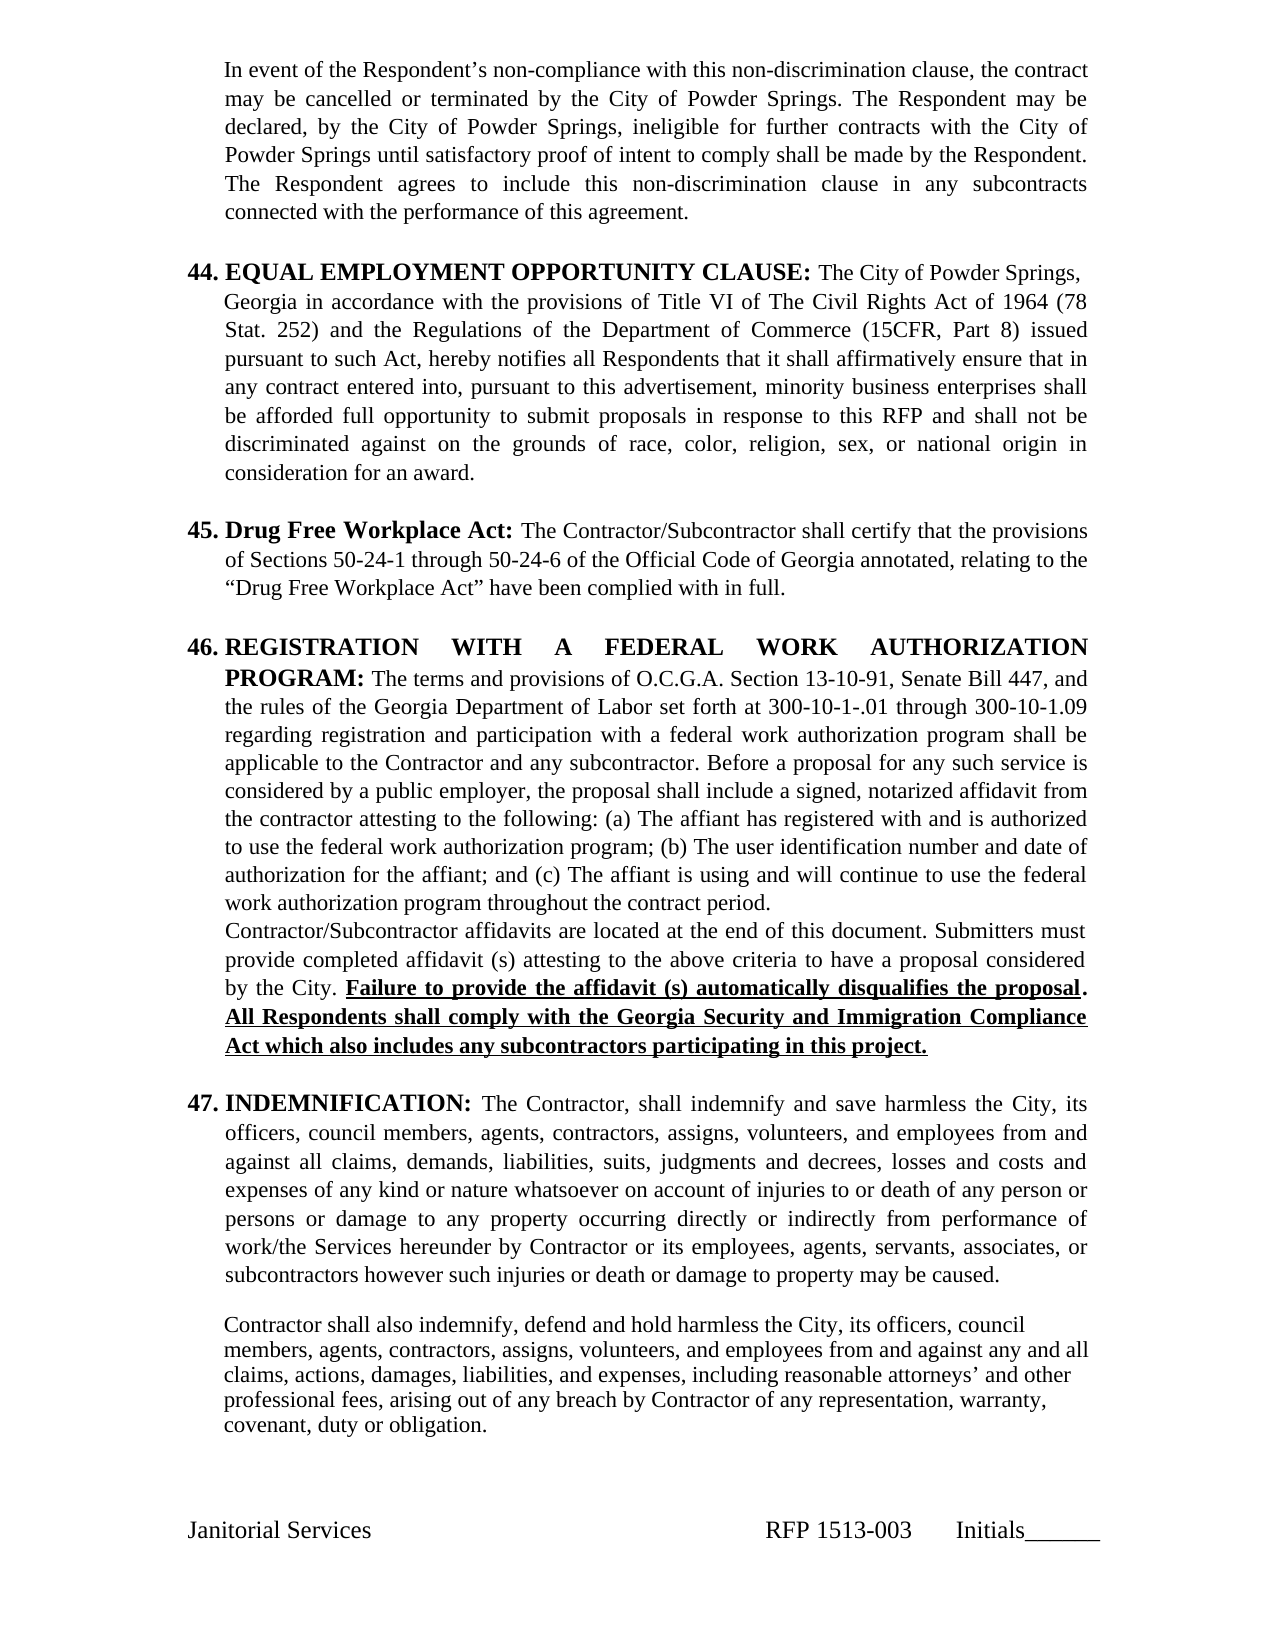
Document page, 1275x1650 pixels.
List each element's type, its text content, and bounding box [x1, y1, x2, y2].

list Drug Free Workplace Act: The Contractor/Subcontractor shall certify that the provisions of Sections 50-24-1 through 50-24-6 of the Official Code of Georgia annotated, relating to the “Drug Free Workplace Act” have been complied with in full. [187, 515, 1089, 601]
text Contractor shall also indemnify, defend and hold harmless the City, its officers, council members, agents, contractors, assigns, volunteers, and employees from and against any and all claims, actions, damages, liabilities, and expenses, including reasonable attorneys’ and other professional fees, arising out of any breach by Contractor of any representation, warranty, covenant, duty or obligation. [223, 1312, 1091, 1437]
list REGISTRATION WITH A FEDERAL WORK AUTHORIZATION PROGRAM: The terms and provisions of O.C.G.A. Section 13-10-91, Senate Bill 447, and the rules of the Georgia Department of Labor set forth at 300-10-1-.01 through 300-10-1.09 regarding registration and participation with a federal work authorization program shall be applicable to the Contractor and any subcontractor. Before a proposal for any such service is considered by a public employer, the proposal shall include a signed, notarized affidavit from the contractor attesting to the following: (a) The affiant has registered with and is authorized to use the federal work authorization program; (b) The user identification number and date of authorization for the affiant; and (c) The affiant is using and will continue to use the federal work authorization program throughout the contract period. [187, 632, 1089, 915]
text In event of the Respondent’s non-compliance with this non-discrimination clause, the contract may be cancelled or terminated by the City of Powder Springs. The Respondent may be declared, by the City of Powder Springs, ineligible for further contracts with the City of Powder Springs until satisfactory proof of intent to comply shall be made by the Respondent. The Respondent agrees to include this non-discrimination clause in any subcontracts connected with the performance of this agreement. [223, 56, 1089, 225]
list INDEMNIFICATION: The Contractor, shall indemnify and save harmless the City, its officers, council members, agents, contractors, assigns, volunteers, and employees from and against all claims, demands, liabilities, suits, judgments and decrees, losses and costs and expenses of any kind or nature whatsoever on account of injuries to or death of any person or persons or damage to any property occurring directly or indirectly from performance of work/the Services hereunder by Contractor or its employees, agents, servants, associates, or subcontractors however such injuries or death or damage to property may be caused. [187, 1088, 1089, 1288]
text Georgia in accordance with the provisions of Title VI of The Civil Rights Act of 1964 (78 Stat. 252) and the Regulations of the Department of Commerce (15CFR, Part 8) issued pursuant to such Act, hereby notifies all Respondents that it shall affirmatively ensure that in any contract entered into, pursuant to this advertisement, minority business enterprises shall be afforded full opportunity to submit proposals in response to this RFP and shall not be discriminated against on the grounds of race, color, religion, sex, or national origin in consideration for an award. [223, 288, 1089, 485]
text Contractor/Subcontractor affidavits are located at the end of this document. Submitters must provide completed affidavit (s) attesting to the above criteria to have a proposal considered by the City. Failure to provide the affidavit (s) automatically disqualifies the proposal. All Respondents shall comply with the Georgia Security and Immigration Compliance Act which also includes any subcontractors participating in this project. [225, 1027, 1087, 1058]
list EQUAL EMPLOYMENT OPPORTUNITY CLAUSE: The City of Powder Springs, [187, 257, 1089, 286]
text Contractor/Subcontractor affidavits are located at the end of this document. Submitters must provide completed affidavit (s) attesting to the above criteria to have a proposal considered by the City. Failure to provide the affidavit (s) automatically disqualifies the proposal. All Respondents shall comply with the Georgia Security and Immigration Compliance Act which also includes any subcontractors participating in this project. [225, 917, 1087, 1026]
